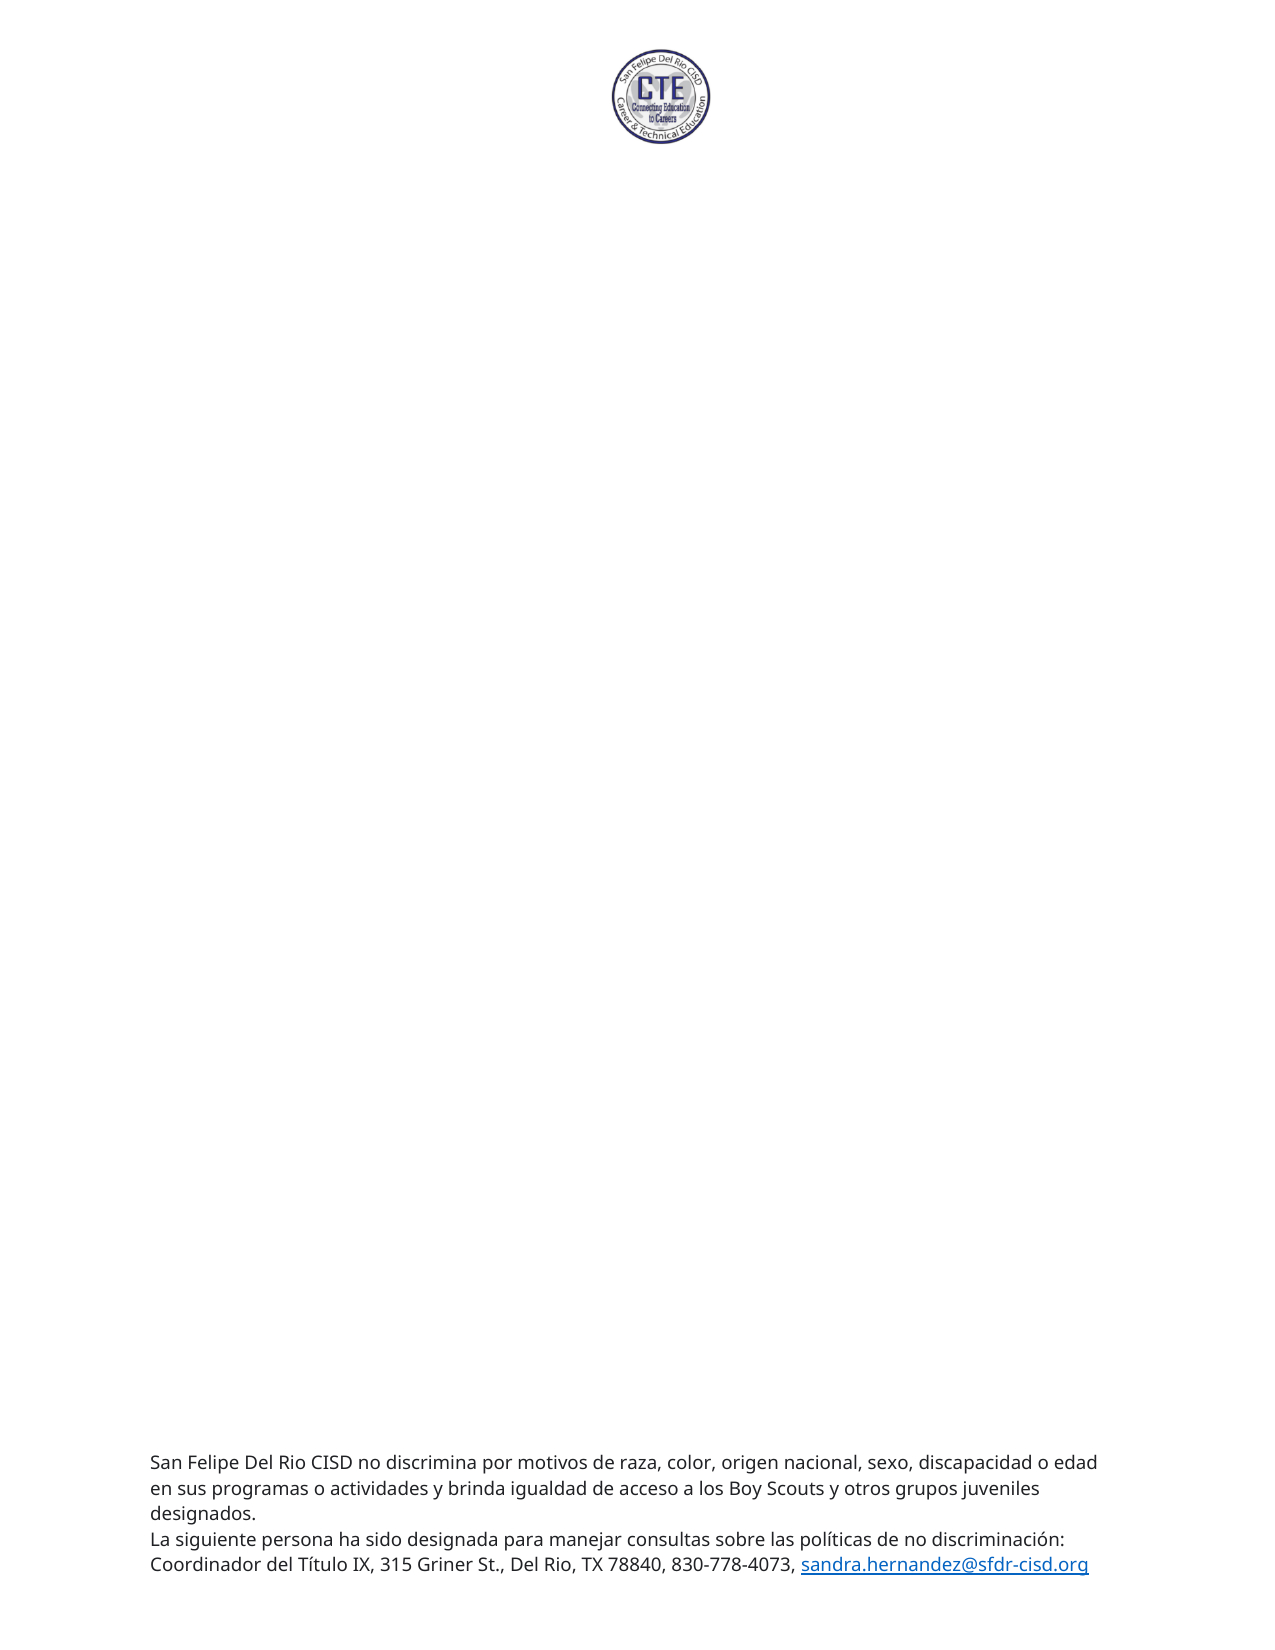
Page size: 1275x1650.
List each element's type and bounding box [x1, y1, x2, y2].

picture [610, 48, 712, 145]
